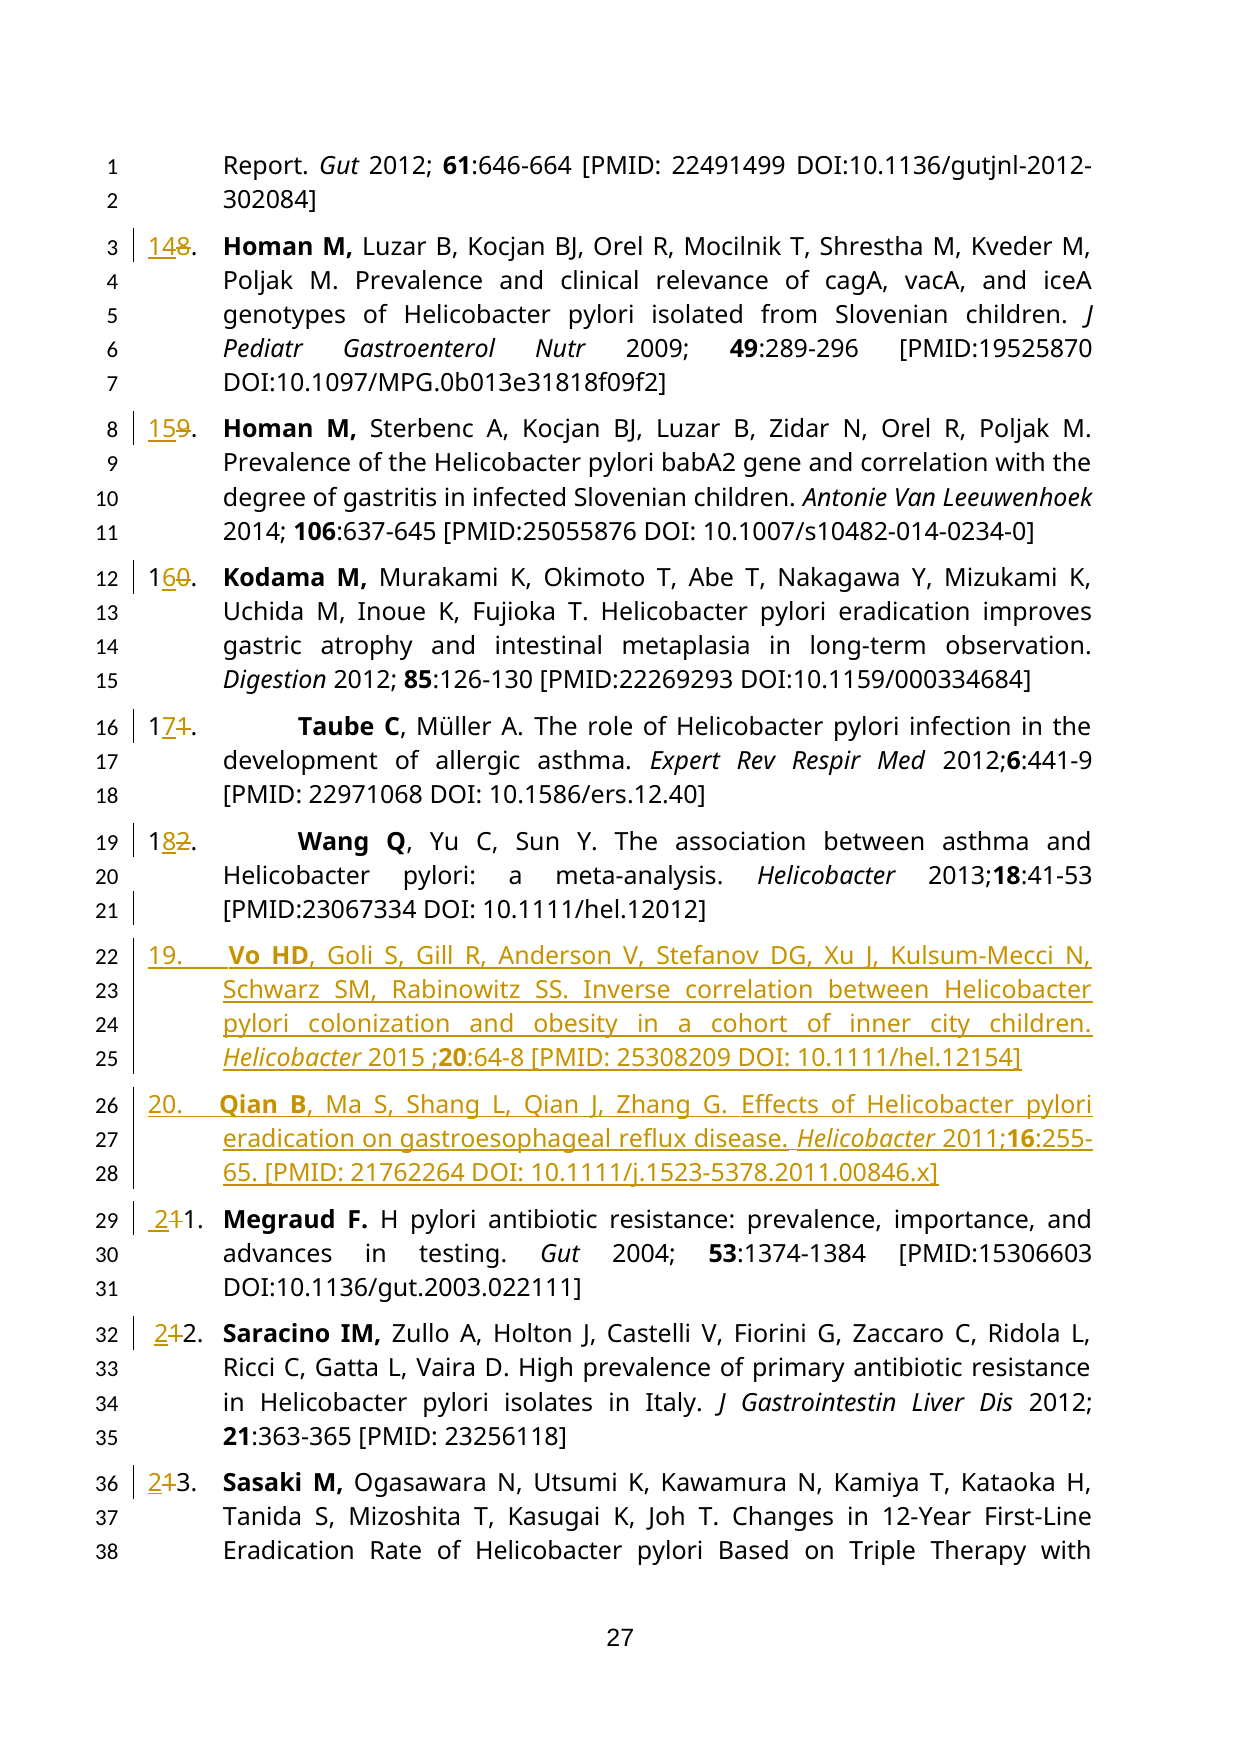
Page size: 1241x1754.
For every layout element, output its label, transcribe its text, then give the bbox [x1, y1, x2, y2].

text . Homan M, Sterbenc A, Kocjan BJ, Luzar B, Zidar N, Orel R, Poljak M. Prevalence of the Helicobacter pylori babA2 gene and correlation with the degree of gastritis in infected Slovenian children. Antonie Van Leeuwenhoek 2014; 106:637-645 [PMID:25055876 DOI: 10.1007/s10482-014-0234-0] [148, 411, 1093, 547]
text 1. Wang Q, Yu C, Sun Y. The association between asthma and Helicobacter pylori: a meta-analysis. Helicobacter 2013;18:41-53 [PMID:23067334 DOI: 10.1111/hel.12012] [148, 823, 1093, 925]
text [148, 148, 1093, 216]
text 1. Megraud F. H pylori antibiotic resistance: prevalence, importance, and advances in testing. Gut 2004; 53:1374-1384 [PMID:15306603 DOI:10.1136/gut.2003.022111] [148, 1201, 1093, 1303]
text 1. Taube C, Müller A. The role of Helicobacter pylori infection in the development of allergic asthma. Expert Rev Respir Med 2012;6:441-9 [PMID: 22971068 DOI: 10.1586/ers.12.40] [148, 708, 1093, 811]
text 1. Kodama M, Murakami K, Okimoto T, Abe T, Nakagawa Y, Mizukami K, Uchida M, Inoue K, Fujioka T. Helicobacter pylori eradication improves gastric atrophy and intestinal metaplasia in long-term observation. Digestion 2012; 85:126-130 [PMID:22269293 DOI:10.1159/000334684] [148, 560, 1093, 696]
text . Homan M, Luzar B, Kocjan BJ, Orel R, Mocilnik T, Shrestha M, Kveder M, Poljak M. Prevalence and clinical relevance of cagA, vacA, and iceA genotypes of Helicobacter pylori isolated from Slovenian children. J Pediatr Gastroenterol Nutr 2009; 49:289-296 [PMID:19525870 DOI:10.1097/MPG.0b013e31818f09f2] [148, 228, 1093, 398]
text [148, 1465, 1093, 1567]
text 2. Saracino IM, Zullo A, Holton J, Castelli V, Fiorini G, Zaccaro C, Ridola L, Ricci C, Gatta L, Vaira D. High prevalence of primary antibiotic resistance in Helicobacter pylori isolates in Italy. J Gastrointestin Liver Dis 2012; 21:363-365 [PMID: 23256118] [154, 1316, 1093, 1452]
